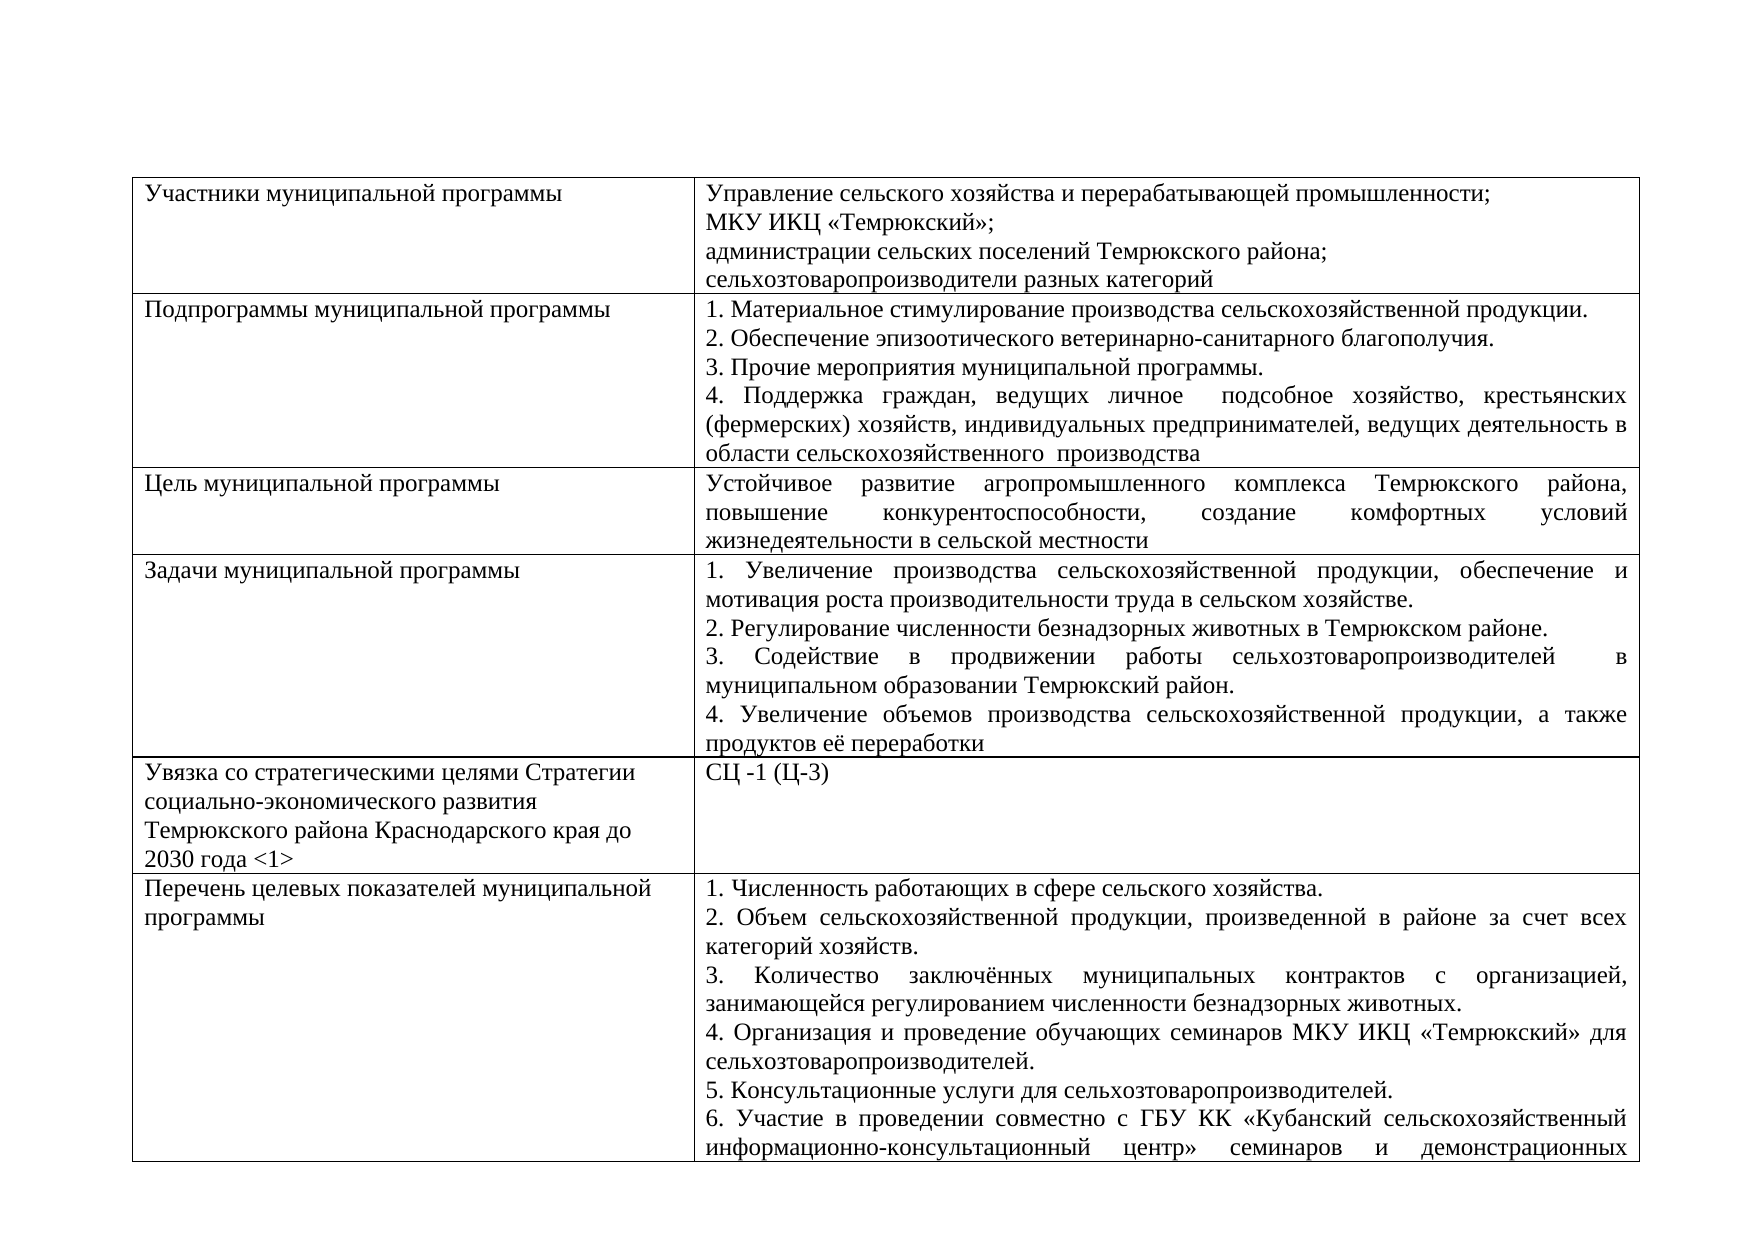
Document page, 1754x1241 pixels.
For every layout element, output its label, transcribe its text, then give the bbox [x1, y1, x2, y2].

table_cell СЦ -1 (Ц-3) [695, 758, 1639, 872]
table_cell Подпрограммы муниципальной программы [133, 294, 694, 467]
table_cell 1. Материальное стимулирование производства сельскохозяйственной продукции. 2. Обеспечение эпизоотического ветеринарно-санитарного благополучия. 3. Прочие мероприятия муниципальной программы. 4. Поддержка граждан, ведущих личное подсобное хозяйство, крестьянских (фермерских) хозяйств, индивидуальных предпринимателей, ведущих деятельность в области сельскохозяйственного производства [695, 294, 1639, 467]
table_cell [133, 874, 694, 1161]
table_cell Участники муниципальной программы [133, 178, 694, 293]
table_cell Устойчивое развитие агропромышленного комплекса Темрюкского района, повышение конкурентоспособности, создание комфортных условий жизнедеятельности в сельской местности [695, 468, 1639, 554]
table_cell 1. Увеличение производства сельскохозяйственной продукции, обеспечение и мотивация роста производительности труда в сельском хозяйстве. 2. Регулирование численности безнадзорных животных в Темрюкском районе. 3. Содействие в продвижении работы сельхозтоваропроизводителей в муниципальном образовании Темрюкский район. 4. Увеличение объемов производства сельскохозяйственной продукции, а также продуктов её переработки [695, 555, 1639, 756]
table_cell Цель муниципальной программы [133, 468, 694, 554]
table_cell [695, 874, 1639, 1161]
table_cell Задачи муниципальной программы [133, 555, 694, 756]
table_cell Управление сельского хозяйства и перерабатывающей промышленности; МКУ ИКЦ «Темрюкский»; администрации сельских поселений Темрюкского района; сельхозтоваропроизводители разных категорий [695, 178, 1639, 293]
table_cell Увязка со стратегическими целями Стратегии социально-экономического развития Темрюкского района Краснодарского края до 2030 года <1> [133, 758, 694, 872]
